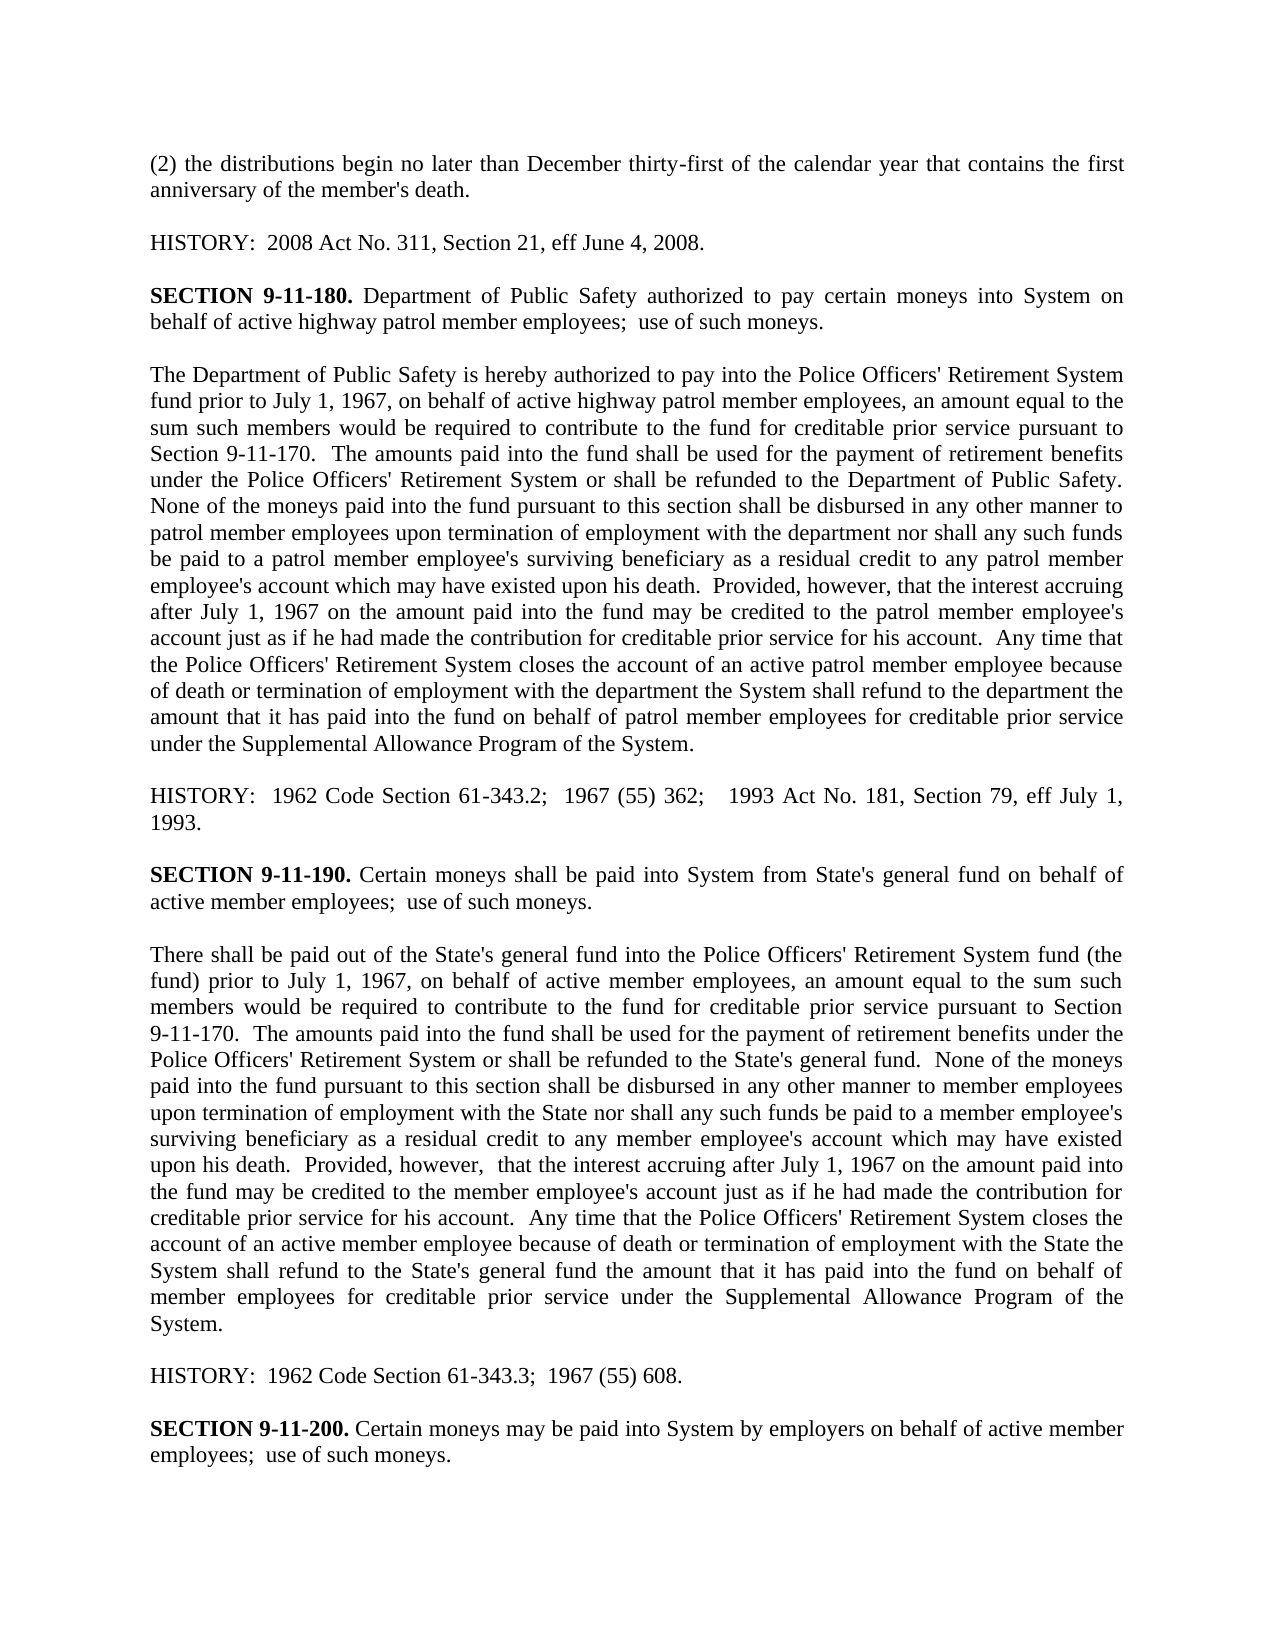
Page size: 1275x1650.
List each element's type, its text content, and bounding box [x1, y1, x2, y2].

text HISTORY: 1962 Code Section 61-343.3; 1967 (55) 608. [150, 1362, 1125, 1389]
text SECTION 9-11-190. Certain moneys shall be paid into System from State's general fund on behalf of active member employees; use of such moneys. [150, 862, 1125, 914]
text SECTION 9-11-180. Department of Public Safety authorized to pay certain moneys into System on behalf of active highway patrol member employees; use of such moneys. [150, 282, 1125, 334]
text There shall be paid out of the State's general fund into the Police Officers' Retirement System fund (the fund) prior to July 1, 1967, on behalf of active member employees, an amount equal to the sum such members would be required to contribute to the fund for creditable prior service pursuant to Section 9-11-170. The amounts paid into the fund shall be used for the payment of retirement benefits under the Police Officers' Retirement System or shall be refunded to the State's general fund. None of the moneys paid into the fund pursuant to this section shall be disbursed in any other manner to member employees upon termination of employment with the State nor shall any such funds be paid to a member employee's surviving beneficiary as a residual credit to any member employee's account which may have existed upon his death. Provided, however, that the interest accruing after July 1, 1967 on the amount paid into the fund may be credited to the member employee's account just as if he had made the contribution for creditable prior service for his account. Any time that the Police Officers' Retirement System closes the account of an active member employee because of death or termination of employment with the State the System shall refund to the State's general fund the amount that it has paid into the fund on behalf of member employees for creditable prior service under the Supplemental Allowance Program of the System. [150, 941, 1125, 1336]
text The Department of Public Safety is hereby authorized to pay into the Police Officers' Retirement System fund prior to July 1, 1967, on behalf of active highway patrol member employees, an amount equal to the sum such members would be required to contribute to the fund for creditable prior service pursuant to Section 9-11-170. The amounts paid into the fund shall be used for the payment of retirement benefits under the Police Officers' Retirement System or shall be refunded to the Department of Public Safety. None of the moneys paid into the fund pursuant to this section shall be disbursed in any other manner to patrol member employees upon termination of employment with the department nor shall any such funds be paid to a patrol member employee's surviving beneficiary as a residual credit to any patrol member employee's account which may have existed upon his death. Provided, however, that the interest accruing after July 1, 1967 on the amount paid into the fund may be credited to the patrol member employee's account just as if he had made the contribution for creditable prior service for his account. Any time that the Police Officers' Retirement System closes the account of an active patrol member employee because of death or termination of employment with the department the System shall refund to the department the amount that it has paid into the fund on behalf of patrol member employees for creditable prior service under the Supplemental Allowance Program of the System. [150, 361, 1125, 756]
text HISTORY: 1962 Code Section 61-343.2; 1967 (55) 362; 1993 Act No. 181, Section 79, eff July 1, 1993. [150, 782, 1125, 835]
text (2) the distributions begin no later than December thirty-first of the calendar year that contains the first anniversary of the member's death. [150, 150, 1125, 203]
text SECTION 9-11-200. Certain moneys may be paid into System by employers on behalf of active member employees; use of such moneys. [150, 1415, 1125, 1468]
text HISTORY: 2008 Act No. 311, Section 21, eff June 4, 2008. [150, 229, 1125, 255]
